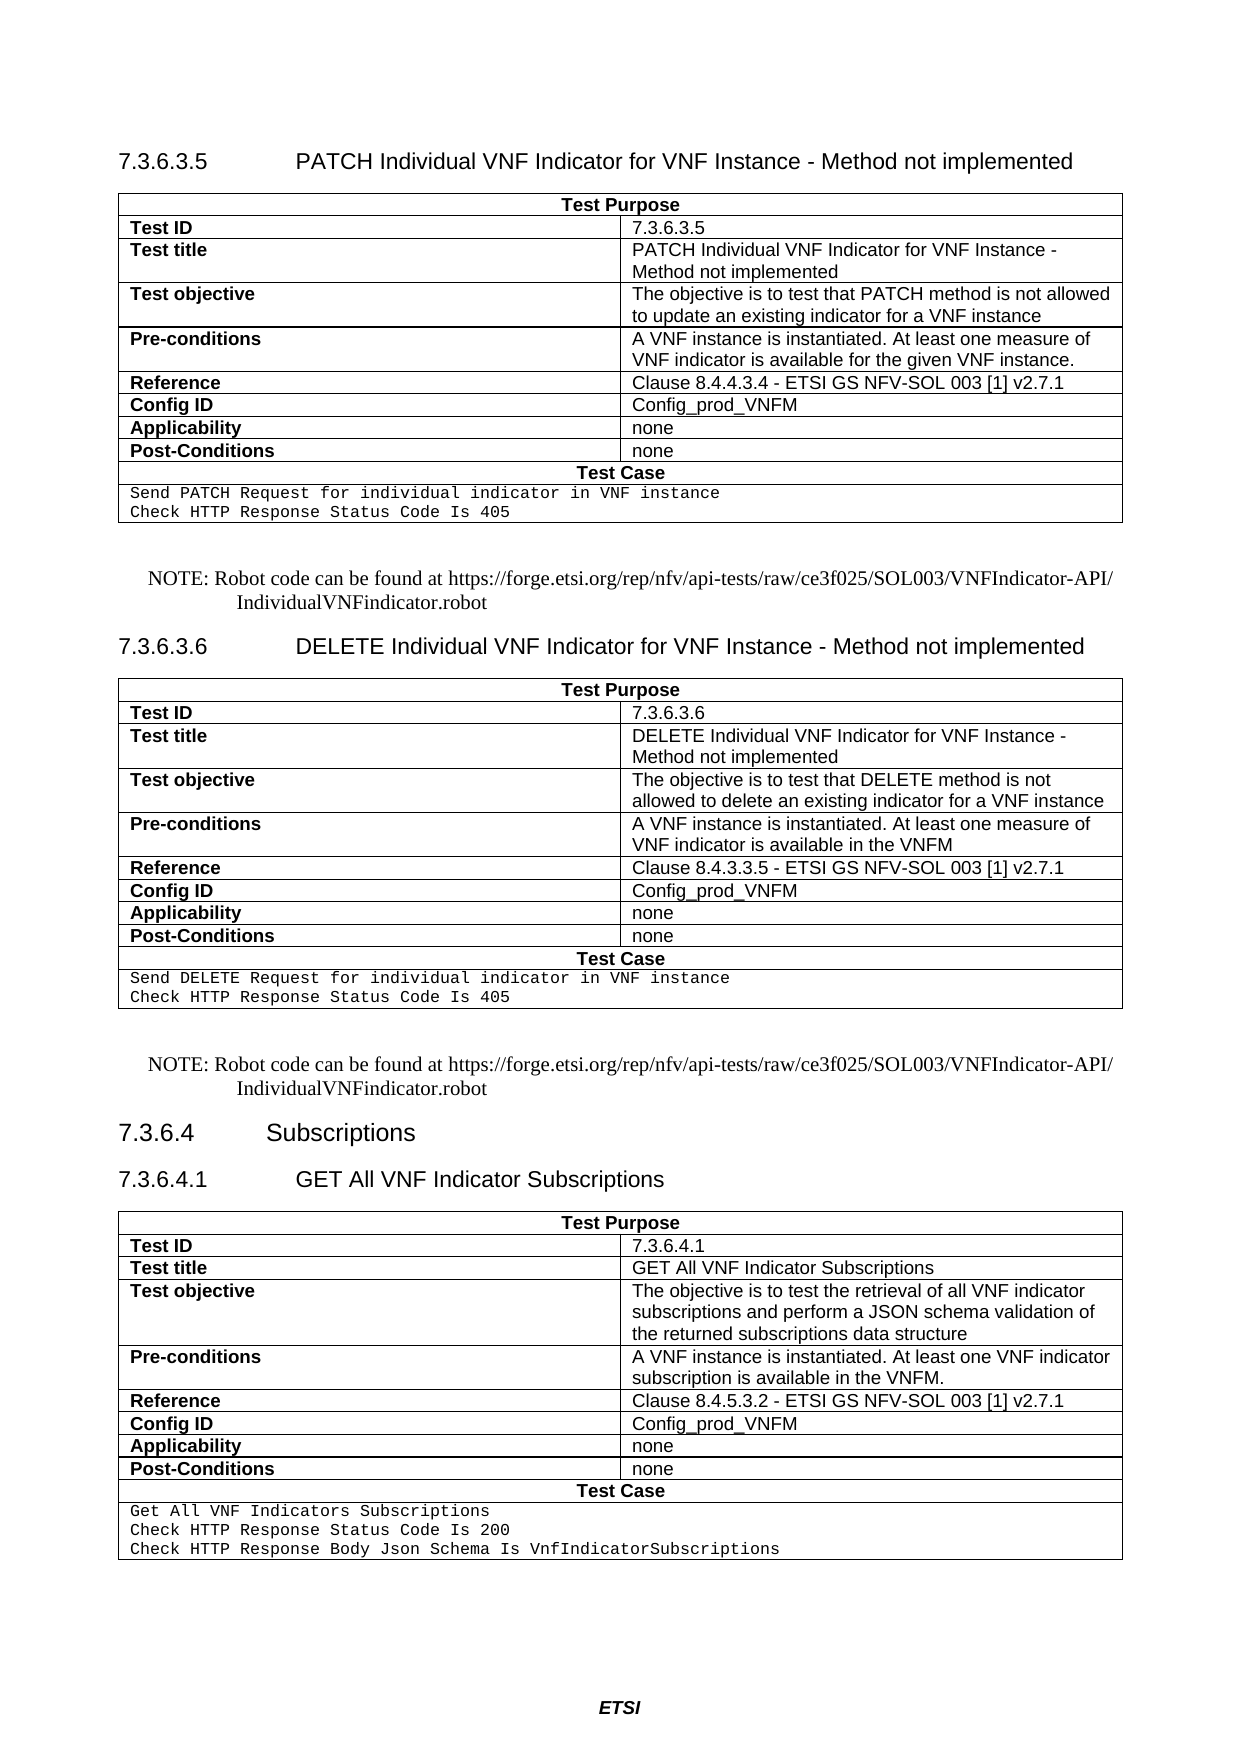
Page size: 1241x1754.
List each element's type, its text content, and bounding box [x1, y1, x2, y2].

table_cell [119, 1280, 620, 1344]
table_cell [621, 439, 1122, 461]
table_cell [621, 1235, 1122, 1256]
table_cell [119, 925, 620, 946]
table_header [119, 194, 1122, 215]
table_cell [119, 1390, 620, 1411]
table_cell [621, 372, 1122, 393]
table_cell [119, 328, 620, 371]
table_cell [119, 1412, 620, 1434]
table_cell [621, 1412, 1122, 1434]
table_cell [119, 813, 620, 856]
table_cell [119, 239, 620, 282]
subtitle 7.3.6.4 Subscriptions [118, 1118, 1122, 1147]
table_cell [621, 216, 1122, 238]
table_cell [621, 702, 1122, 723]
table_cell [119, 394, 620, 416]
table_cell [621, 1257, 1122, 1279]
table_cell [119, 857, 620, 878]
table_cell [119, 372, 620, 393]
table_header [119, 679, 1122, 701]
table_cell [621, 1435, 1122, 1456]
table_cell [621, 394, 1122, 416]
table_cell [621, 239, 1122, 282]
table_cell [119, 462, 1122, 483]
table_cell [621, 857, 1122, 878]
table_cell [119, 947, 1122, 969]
subtitle 7.3.6.3.5 PATCH Individual VNF Indicator for VNF Instance - Method not implemented [118, 148, 1122, 174]
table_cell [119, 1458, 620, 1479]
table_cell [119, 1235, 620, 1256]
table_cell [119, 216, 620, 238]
subtitle 7.3.6.3.6 DELETE Individual VNF Indicator for VNF Instance - Method not implemented [118, 633, 1122, 659]
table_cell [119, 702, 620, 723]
text NOTE: Robot code can be found at https://forge.etsi.org/rep/nfv/api-tests/raw/ce3f025/SOL003/VNFIndicator-API/IndividualVNFindicator.robot [148, 1051, 1122, 1099]
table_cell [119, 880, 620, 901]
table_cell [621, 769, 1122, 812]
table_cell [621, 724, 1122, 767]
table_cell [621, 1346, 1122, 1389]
subtitle 7.3.6.4.1 GET All VNF Indicator Subscriptions [118, 1166, 1122, 1192]
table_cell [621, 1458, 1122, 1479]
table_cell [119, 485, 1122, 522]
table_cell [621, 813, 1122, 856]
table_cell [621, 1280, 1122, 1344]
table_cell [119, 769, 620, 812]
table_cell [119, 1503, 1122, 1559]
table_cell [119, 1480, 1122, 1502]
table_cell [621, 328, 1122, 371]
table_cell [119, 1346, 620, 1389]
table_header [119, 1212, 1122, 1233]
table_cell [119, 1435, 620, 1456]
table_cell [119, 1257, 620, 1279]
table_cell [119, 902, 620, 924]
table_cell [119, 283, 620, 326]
text NOTE: Robot code can be found at https://forge.etsi.org/rep/nfv/api-tests/raw/ce3f025/SOL003/VNFIndicator-API/IndividualVNFindicator.robot [148, 566, 1122, 614]
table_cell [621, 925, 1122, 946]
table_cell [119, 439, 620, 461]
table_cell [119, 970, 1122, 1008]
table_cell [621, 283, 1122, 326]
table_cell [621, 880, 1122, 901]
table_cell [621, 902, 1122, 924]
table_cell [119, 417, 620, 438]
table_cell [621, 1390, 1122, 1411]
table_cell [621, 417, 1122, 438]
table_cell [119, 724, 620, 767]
